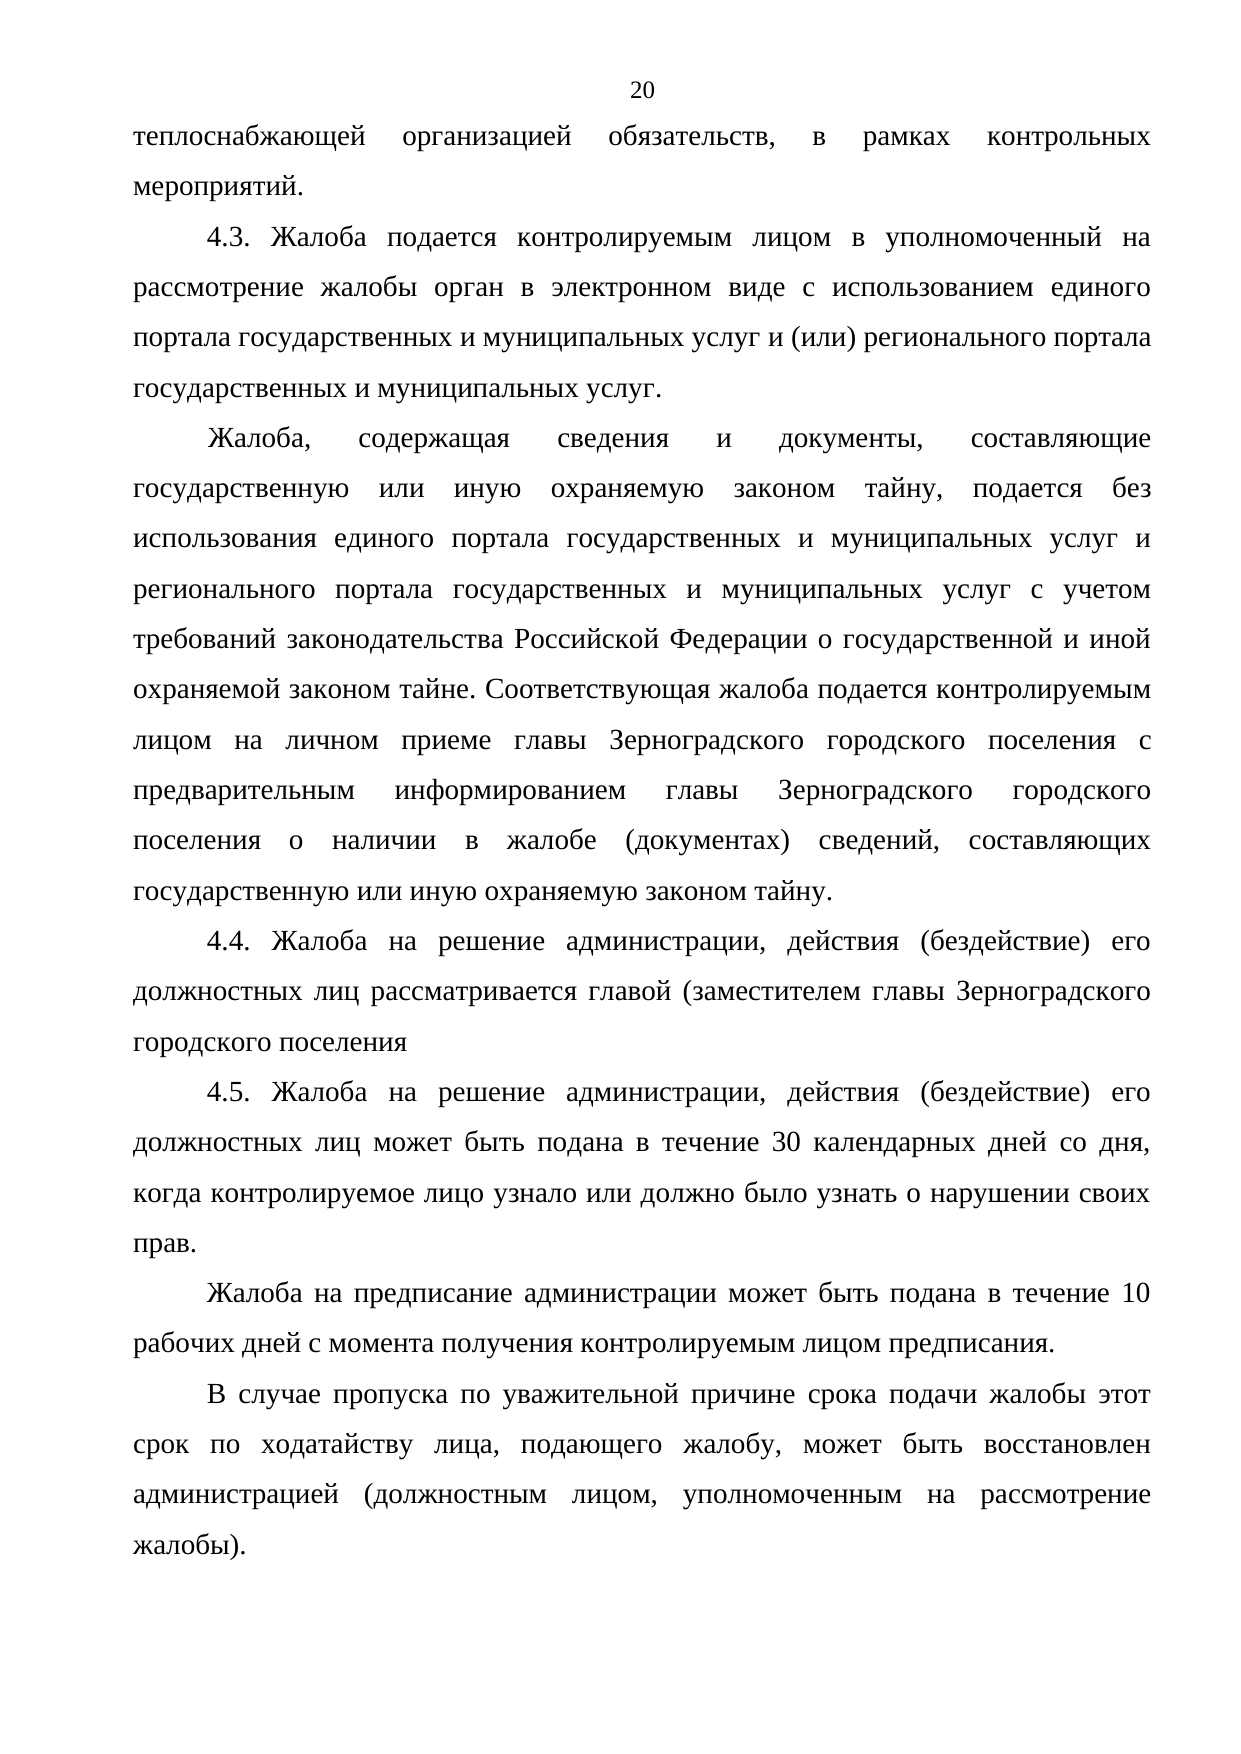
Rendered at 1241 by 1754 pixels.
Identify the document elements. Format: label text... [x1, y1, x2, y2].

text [133, 118, 1152, 202]
text 4.4. Жалоба на решение администрации, действия (бездействие) его должностных лиц рассматривается главой (заместителем главы Зерноградского городского поселения [133, 923, 1152, 1057]
text В случае пропуска по уважительной причине срока подачи жалобы этот срок по ходатайству лица, подающего жалобу, может быть восстановлен администрацией (должностным лицом, уполномоченным на рассмотрение жалобы). [133, 1376, 1152, 1560]
text Жалоба, содержащая сведения и документы, составляющие государственную или иную охраняемую законом тайну, подается без использования единого портала государственных и муниципальных услуг и регионального портала государственных и муниципальных услуг с учетом требований законодательства Российской Федерации о государственной и иной охраняемой законом тайне. Соответствующая жалоба подается контролируемым лицом на личном приеме главы Зерноградского городского поселения с предварительным информированием главы Зерноградского городского поселения о наличии в жалобе (документах) сведений, составляющих государственную или иную охраняемую законом тайну. [133, 420, 1152, 906]
text 4.3. Жалоба подается контролируемым лицом в уполномоченный на рассмотрение жалобы орган в электронном виде с использованием единого портала государственных и муниципальных услуг и (или) регионального портала государственных и муниципальных услуг. [133, 219, 1152, 403]
text Жалоба на предписание администрации может быть подана в течение 10 рабочих дней с момента получения контролируемым лицом предписания. [133, 1275, 1152, 1359]
text 4.5. Жалоба на решение администрации, действия (бездействие) его должностных лиц может быть подана в течение 30 календарных дней со дня, когда контролируемое лицо узнало или должно было узнать о нарушении своих прав. [133, 1074, 1152, 1258]
